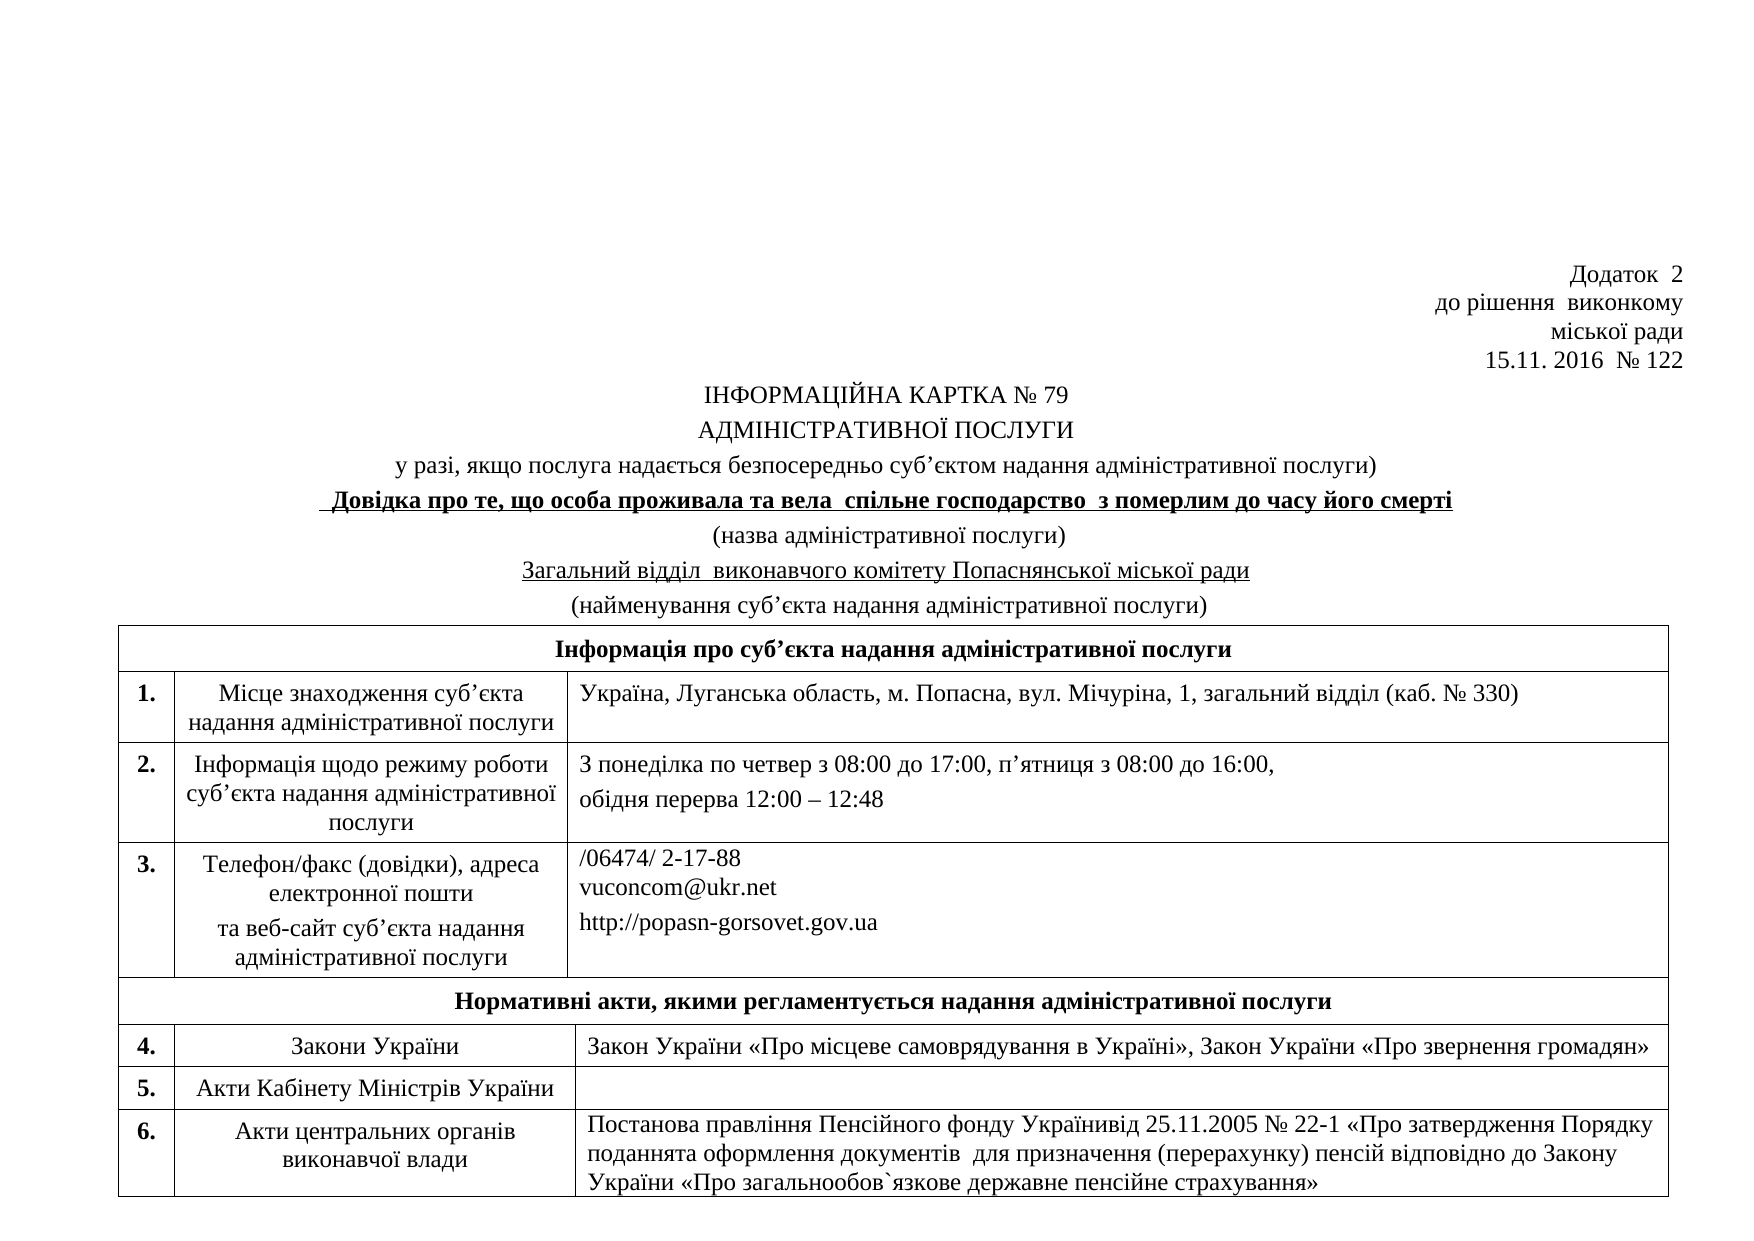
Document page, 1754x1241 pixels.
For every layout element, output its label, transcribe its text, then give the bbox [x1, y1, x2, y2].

table_header Інформація про суб’єкта надання адміністративної послуги [119, 626, 1668, 671]
table_cell 5. [119, 1067, 174, 1108]
text (назва адміністративної послуги) [89, 520, 1683, 549]
table_cell /06474/ 2-17-88 vuconcom@ukr.net http://popasn-gorsovet.gov.ua [568, 843, 1668, 977]
text у разі, якщо послуга надається безпосередньо суб’єктом надання адміністративної послуги) [89, 450, 1683, 479]
text (найменування суб’єкта надання адміністративної послуги) [89, 590, 1683, 619]
table_cell Україна, Луганська область, м. Попасна, вул. Мічуріна, 1, загальний відділ (каб. № 330) [568, 672, 1668, 742]
text адміністративної послуги [89, 415, 1683, 444]
table_cell Постанова правління Пенсійного фонду Українивід 25.11.2005 № 22-1 «Про затвердження Порядку поданнята оформлення документів для призначення (перерахунку) пенсій відповідно до Закону України «Про загальнообов`язкове державне пенсійне страхування» [576, 1110, 1668, 1196]
table_cell [576, 1067, 1668, 1108]
text Загальний відділ виконавчого комітету Попаснянської міської ради [89, 555, 1683, 584]
table_cell 1. [119, 672, 174, 742]
table_cell Акти Кабінету Міністрів України [175, 1067, 575, 1108]
table_cell Місце знаходження суб’єкта надання адміністративної послуги [175, 672, 567, 742]
table_cell Акти центральних органів виконавчої влади [175, 1110, 575, 1196]
text інформаційна картка № 79 [89, 380, 1683, 409]
table_cell Закони України [175, 1025, 575, 1066]
text Довідка про те, що особа проживала та вела спільне господарство з померлим до часу його смерті [89, 485, 1683, 514]
text міської ради [89, 316, 1683, 345]
text Додаток 2 [89, 259, 1683, 287]
text 15.11. 2016 № 122 [89, 345, 1683, 374]
table_cell Нормативні акти, якими регламентується надання адміністративної послуги [119, 978, 1668, 1024]
table_cell Телефон/факс (довідки), адреса електронної пошти та веб-сайт суб’єкта надання адміністративної послуги [175, 843, 567, 977]
table_cell 6. [119, 1110, 174, 1196]
table_cell З понеділка по четвер з 08:00 до 17:00, п’ятниця з 08:00 до 16:00, обідня перерва 12:00 – 12:48 [568, 743, 1668, 842]
text до рішення виконкому [89, 287, 1683, 316]
table_cell 3. [119, 843, 174, 977]
table_cell Закон України «Про місцеве самоврядування в Україні», Закон України «Про звернення громадян» [576, 1025, 1668, 1066]
table_cell Інформація щодо режиму роботи суб’єкта надання адміністративної послуги [175, 743, 567, 842]
table_cell 4. [119, 1025, 174, 1066]
table_cell 2. [119, 743, 174, 842]
